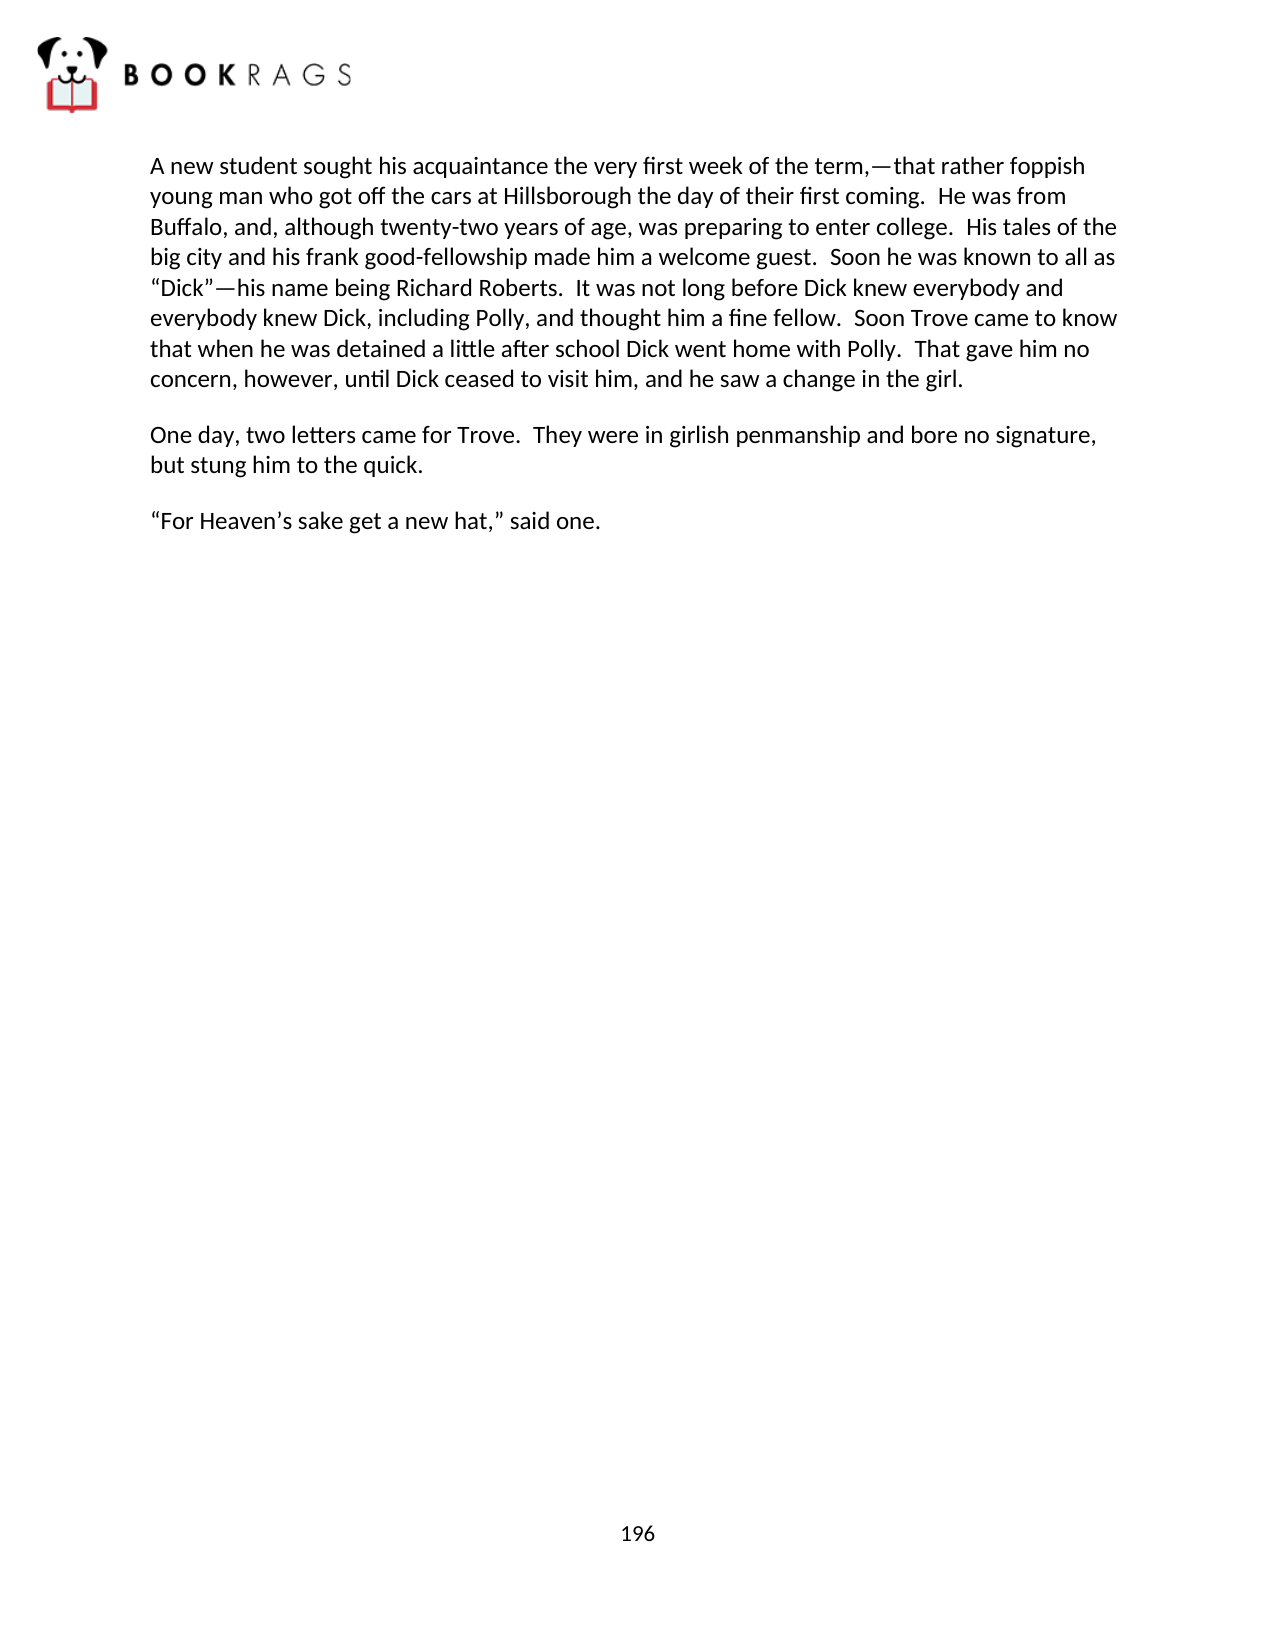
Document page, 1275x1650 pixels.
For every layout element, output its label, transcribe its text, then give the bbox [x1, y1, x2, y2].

text One day, two letters came for Trove. They were in girlish penmanship and bore no signature, but stung him to the quick. [150, 419, 1125, 480]
text A new student sought his acquaintance the very first week of the term,—­that rather foppish young man who got off the cars at Hillsborough the day of their first coming. He was from Buffalo, and, although twenty-two years of age, was preparing to enter college. His tales of the big city and his frank good-fellowship made him a welcome guest. Soon he was known to all as “Dick”—­his name being Richard Roberts. It was not long before Dick knew everybody and everybody knew Dick, including Polly, and thought him a fine fellow. Soon Trove came to know that when he was detained a little after school Dick went home with Polly. That gave him no concern, however, until Dick ceased to visit him, and he saw a change in the girl. [150, 150, 1125, 394]
text “For Heaven’s sake get a new hat,” said one. [150, 505, 1125, 536]
picture [37, 37, 351, 113]
